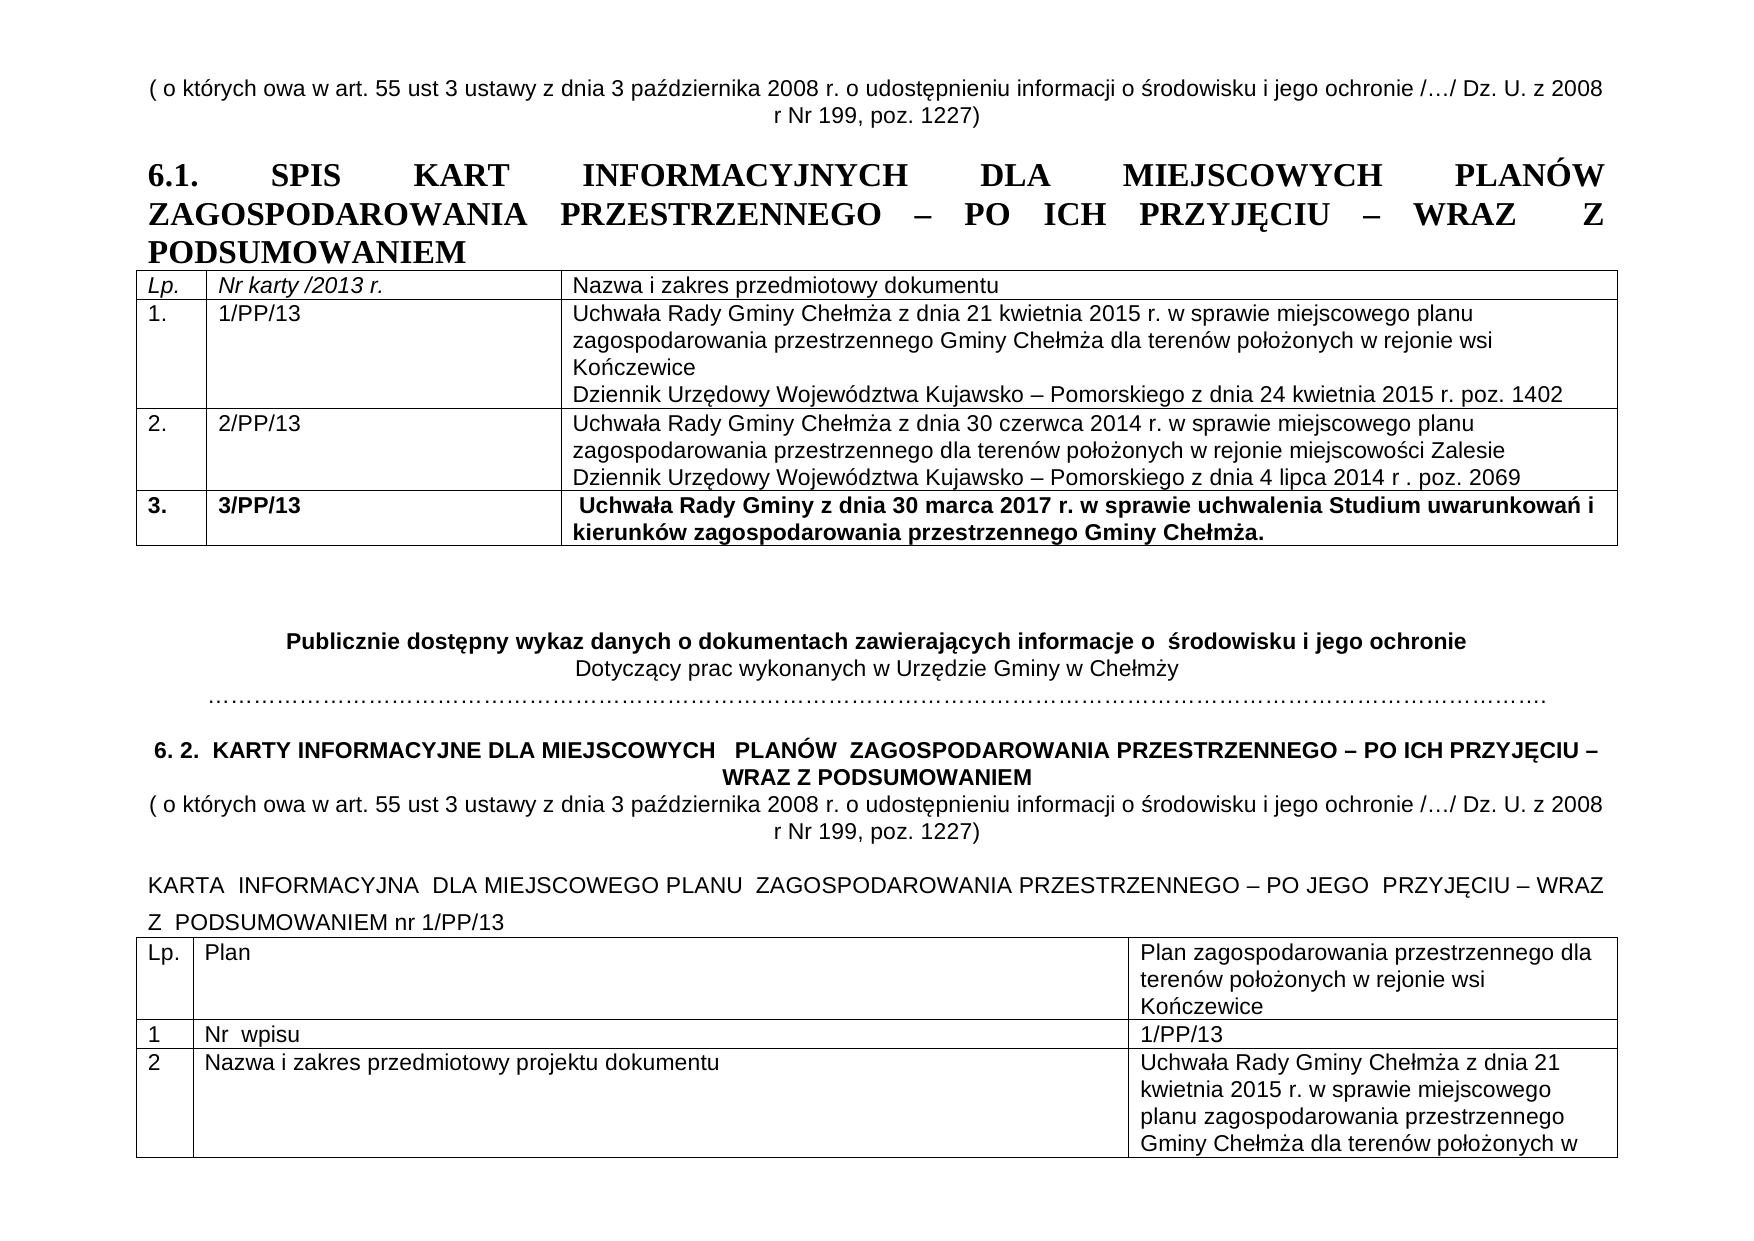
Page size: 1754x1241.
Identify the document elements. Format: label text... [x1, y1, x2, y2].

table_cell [194, 1049, 1128, 1157]
table_header Plan zagospodarowania przestrzennego dla terenów położonych w rejonie wsi Kończewice [1129, 938, 1617, 1019]
table_header Plan [194, 938, 1128, 1019]
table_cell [1129, 1049, 1617, 1157]
table_header Lp. [137, 938, 193, 1019]
subtitle ( o których owa w art. 55 ust 3 ustawy z dnia 3 października 2008 r. o udostępnieniu informacji o środowisku i jego ochronie /…/ Dz. U. z 2008 r Nr 199, poz. 1227) [148, 74, 1606, 128]
subtitle KARTA INFORMACYJNA DLA MIEJSCOWEGO PLANU ZAGOSPODAROWANIA PRZESTRZENNEGO – PO JEGO PRZYJĘCIU – WRAZ Z PODSUMOWANIEM nr 1/PP/13 [148, 871, 1606, 937]
subtitle Publicznie dostępny wykaz danych o dokumentach zawierających informacje o środowisku i jego ochronie [148, 628, 1606, 655]
table_cell Uchwała Rady Gminy Chełmża z dnia 30 czerwca 2014 r. w sprawie miejscowego planu zagospodarowania przestrzennego dla terenów położonych w rejonie miejscowości Zalesie Dziennik Urzędowy Województwa Kujawsko – Pomorskiego z dnia 4 lipca 2014 r . poz. 2069 [562, 409, 1617, 490]
table_cell Uchwała Rady Gminy z dnia 30 marca 2017 r. w sprawie uchwalenia Studium uwarunkowań i kierunków zagospodarowania przestrzennego Gminy Chełmża. [562, 491, 1617, 545]
table_cell 1 [137, 1020, 193, 1047]
table_cell 1/PP/13 [1129, 1020, 1617, 1047]
subtitle Dotyczący prac wykonanych w Urzędzie Gminy w Chełmży [148, 655, 1606, 682]
table_cell Nr wpisu [194, 1020, 1128, 1047]
table_cell 3. [137, 491, 206, 545]
table_header Nr karty /2013 r. [207, 271, 561, 298]
table_cell 3/PP/13 [207, 491, 561, 545]
table_header Nazwa i zakres przedmiotowy dokumentu [562, 271, 1617, 298]
subtitle 6.1. SPIS KART INFORMACYJNYCH DLA MIEJSCOWYCH PLANÓW ZAGOSPODAROWANIA PRZESTRZENNEGO – PO ICH PRZYJĘCIU – WRAZ Z PODSUMOWANIEM [148, 155, 1606, 270]
table_cell 2/PP/13 [207, 409, 561, 490]
table_cell 1. [137, 300, 206, 408]
subtitle ( o których owa w art. 55 ust 3 ustawy z dnia 3 października 2008 r. o udostępnieniu informacji o środowisku i jego ochronie /…/ Dz. U. z 2008 r Nr 199, poz. 1227) [148, 790, 1606, 844]
table_cell Uchwała Rady Gminy Chełmża z dnia 21 kwietnia 2015 r. w sprawie miejscowego planu zagospodarowania przestrzennego Gminy Chełmża dla terenów położonych w rejonie wsi Kończewice Dziennik Urzędowy Województwa Kujawsko – Pomorskiego z dnia 24 kwietnia 2015 r. poz. 1402 [562, 300, 1617, 408]
table_cell 1/PP/13 [207, 300, 561, 408]
subtitle 6. 2. KARTY INFORMACYJNE DLA MIEJSCOWYCH PLANÓW ZAGOSPODAROWANIA PRZESTRZENNEGO – PO ICH PRZYJĘCIU – WRAZ Z PODSUMOWANIEM [148, 736, 1606, 790]
table_cell 2. [137, 409, 206, 490]
subtitle …………………………………………………………………………………………………………………………………………………………. [148, 682, 1606, 709]
table_header Lp. [137, 271, 206, 298]
table_cell 2 [137, 1049, 193, 1157]
